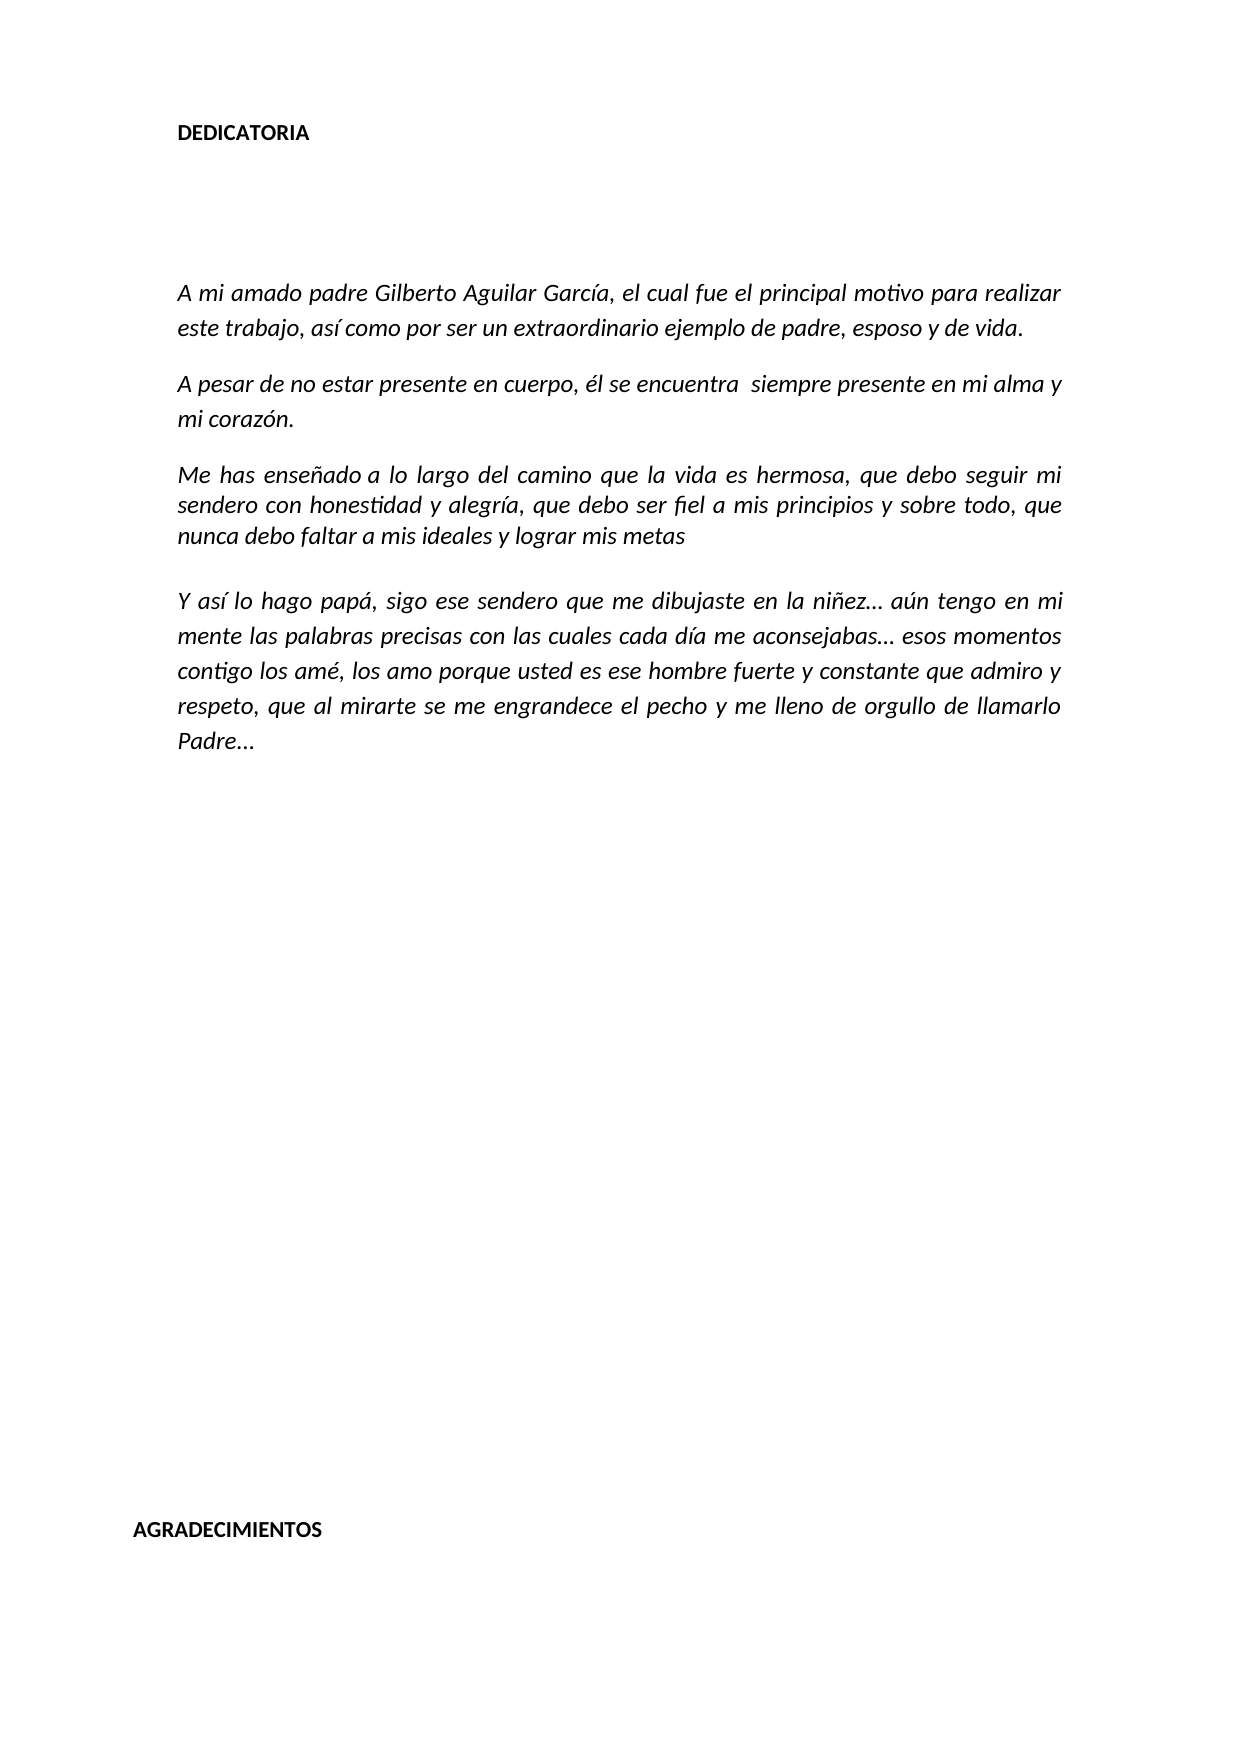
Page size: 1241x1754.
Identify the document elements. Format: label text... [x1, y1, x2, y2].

text A pesar de no estar presente en cuerpo, él se encuentra siempre presente en mi alma y mi corazón. [177, 368, 1063, 433]
text DEDICATORIA [177, 118, 1063, 146]
text Me has enseñado a lo largo del camino que la vida es hermosa, que debo seguir mi sendero con honestidad y alegría, que debo ser fiel a mis principios y sobre todo, que nunca debo faltar a mis ideales y lograr mis metas [177, 459, 1063, 550]
text A mi amado padre Gilberto Aguilar García, el cual fue el principal motivo para realizar este trabajo, así como por ser un extraordinario ejemplo de padre, esposo y de vida. [177, 277, 1063, 343]
text AGRADECIMIENTOS [133, 1516, 1063, 1543]
text Y así lo hago papá, sigo ese sendero que me dibujaste en la niñez… aún tengo en mi mente las palabras precisas con las cuales cada día me aconsejabas… esos momentos contigo los amé, los amo porque usted es ese hombre fuerte y constante que admiro y respeto, que al mirarte se me engrandece el pecho y me lleno de orgullo de llamarlo Padre... [177, 550, 1063, 756]
